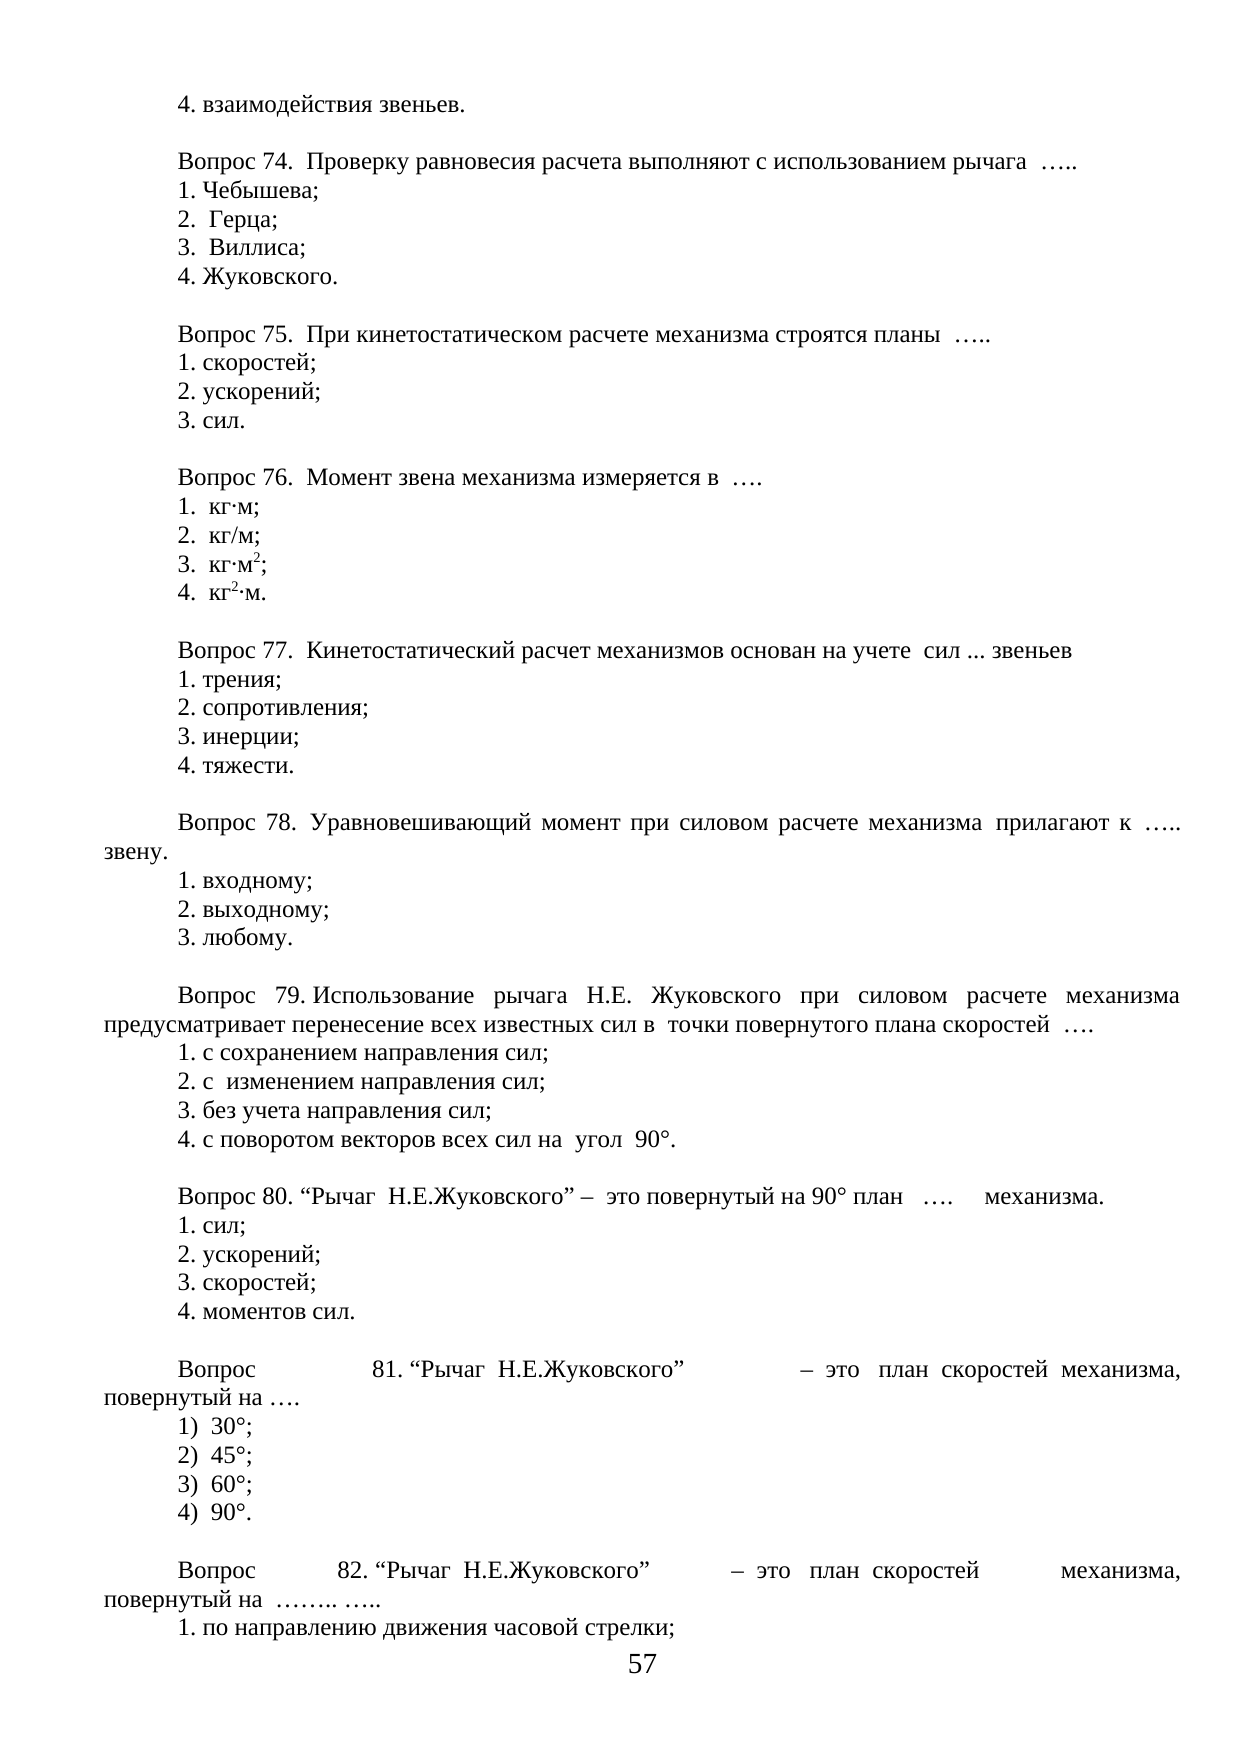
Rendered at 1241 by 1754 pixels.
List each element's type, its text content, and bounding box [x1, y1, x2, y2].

text 3. сил. [103, 405, 1181, 434]
text Вопрос 74. Проверку равновесия расчета выполняют с использованием рычага ….. [103, 146, 1181, 175]
text 3. Виллиса; [103, 232, 1181, 261]
text 1. трения; [103, 664, 1181, 692]
text 4. Жуковского. [103, 261, 1181, 290]
text 3) 60°; [103, 1469, 1181, 1497]
text Вопрос 77. Кинетостатический расчет механизмов основан на учете сил ... звеньев [103, 635, 1181, 664]
text 3. без учета направления сил; [103, 1095, 1181, 1124]
text 3. инерции; [103, 721, 1181, 750]
text Вопрос 78. Уравновешивающий момент при силовом расчете механизма прилагают к ….. звену. [103, 807, 1181, 865]
text 2. c изменением направления сил; [103, 1066, 1181, 1095]
text 4. тяжести. [103, 750, 1181, 779]
text Вопрос 75. При кинетостатическом расчете механизма строятся планы ….. [103, 319, 1181, 347]
text 1. по направлению движения часовой стрелки; [103, 1612, 1181, 1641]
text 1. с сохранением направления сил; [103, 1037, 1181, 1066]
text 2. сопротивления; [103, 692, 1181, 721]
text 1. сил; [103, 1210, 1181, 1239]
text 2. выходному; [103, 894, 1181, 922]
text 4. кг2∙м. [103, 577, 1181, 606]
text 1) 30°; [103, 1411, 1181, 1440]
text 2. Герца; [103, 204, 1181, 232]
text 1. входному; [103, 865, 1181, 894]
text 2. ускорений; [103, 1239, 1181, 1267]
text 3. любому. [103, 922, 1181, 951]
text Вопрос 80. “Рычаг Н.Е.Жуковского” – это повернутый на 90° план …. механизма. [103, 1181, 1181, 1210]
text 2. ускорений; [103, 376, 1181, 405]
text Вопрос 76. Момент звена механизма измеряется в …. [103, 462, 1181, 491]
text 1. кг∙м; [103, 491, 1181, 520]
text 4) 90°. [103, 1497, 1181, 1526]
text 1. скоростей; [103, 347, 1181, 376]
text 3. скоростей; [103, 1267, 1181, 1296]
text 4. c поворотом векторов всех сил на угол 90°. [103, 1124, 1181, 1152]
text Вопрос 81. “Рычаг Н.Е.Жуковского” – это план скоростей механизма, повернутый на …. [103, 1354, 1181, 1411]
text 2. кг/м; [103, 520, 1181, 549]
text 3. кг∙м2; [103, 549, 1181, 577]
text Вопрос 82. “Рычаг Н.Е.Жуковского” – это план скоростей механизма, повернутый на …….. ….. [103, 1555, 1181, 1612]
text 1. Чебышева; [103, 175, 1181, 204]
text Вопрос 79. Использование рычага Н.Е. Жуковского при силовом расчете механизма предусматривает перенесение всех известных сил в точки повернутого плана скоростей …. [103, 980, 1181, 1037]
text 4. взаимодействия звеньев. [103, 89, 1181, 117]
text 2) 45°; [103, 1440, 1181, 1469]
text 4. моментов сил. [103, 1296, 1181, 1325]
